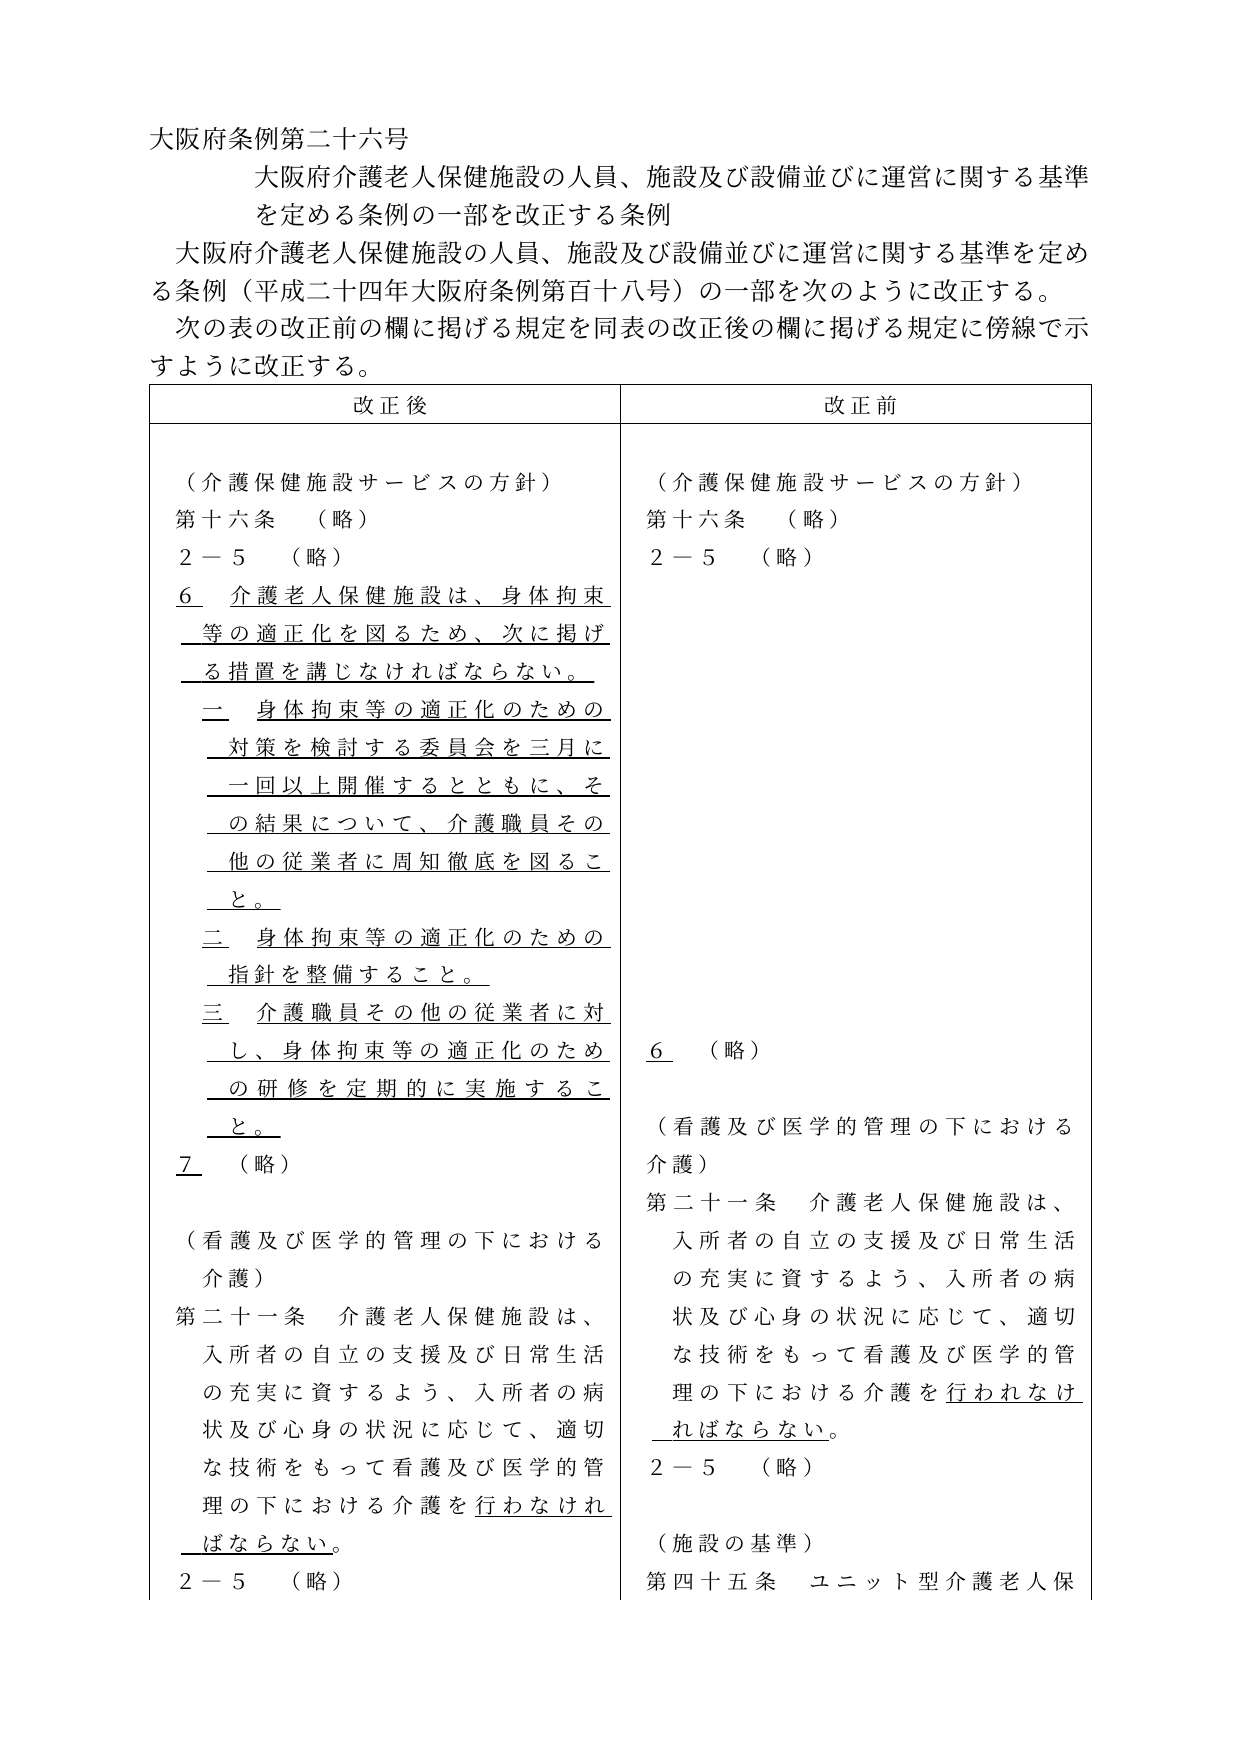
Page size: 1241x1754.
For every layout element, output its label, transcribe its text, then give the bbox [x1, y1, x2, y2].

table_header 改正後 [150, 385, 620, 423]
table_header 改正前 [621, 385, 1091, 423]
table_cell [621, 462, 1091, 1599]
table_cell [150, 424, 620, 462]
text 大阪府介護老人保健施設の人員、施設及び設備並びに運営に関する基準を定める条例（平成二十四年大阪府条例第百十八号）の一部を次のように改正する。 [149, 232, 1091, 308]
table_cell [621, 424, 1091, 462]
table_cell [150, 462, 620, 1599]
text 大阪府条例第二十六号 [149, 119, 1091, 157]
text 大阪府介護老人保健施設の人員、施設及び設備並びに運営に関する基準を定める条例の一部を改正する条例 [228, 157, 1091, 232]
text 次の表の改正前の欄に掲げる規定を同表の改正後の欄に掲げる規定に傍線で示すように改正する。 [149, 308, 1091, 384]
